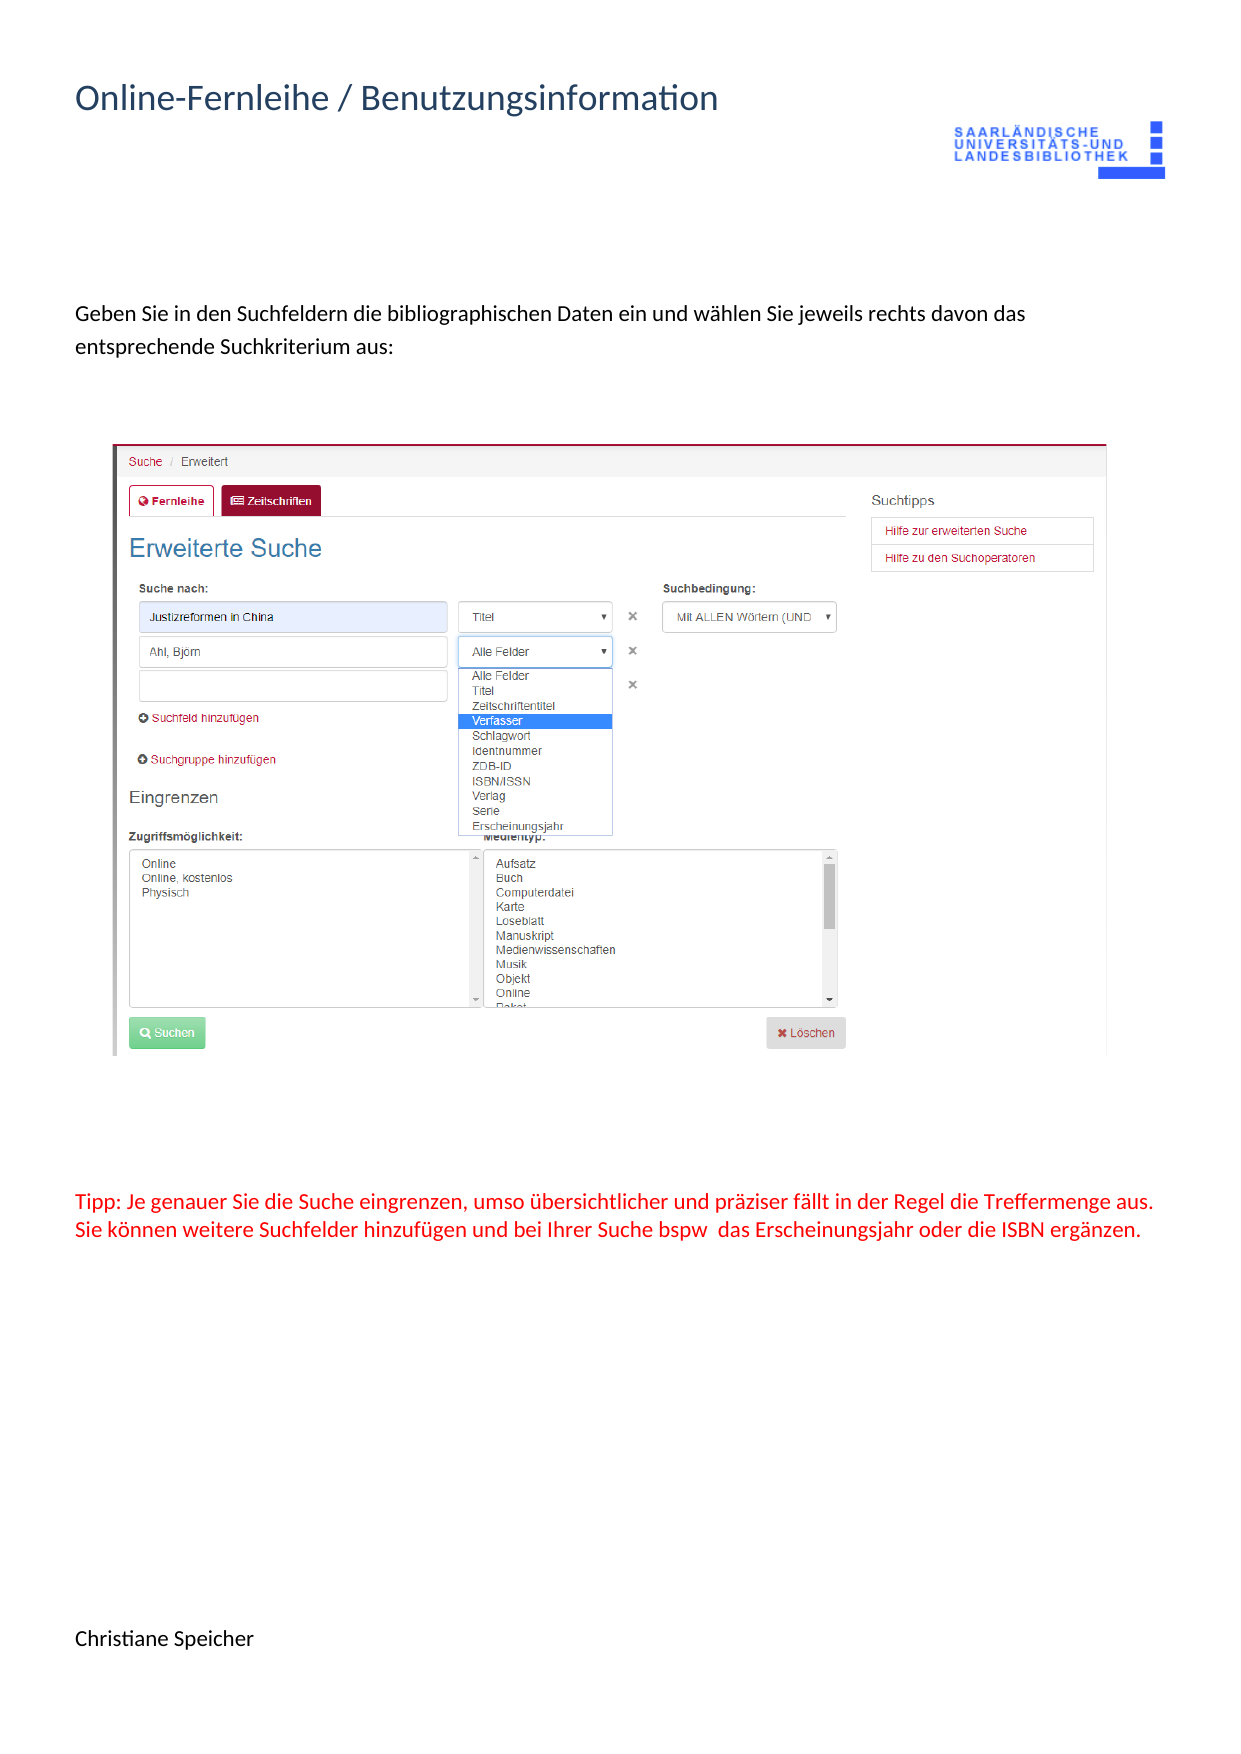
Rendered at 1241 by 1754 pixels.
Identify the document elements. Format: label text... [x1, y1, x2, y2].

text Tipp: Je genauer Sie die Suche eingrenzen, umso übersichtlicher und präziser fällt in der Regel die Treffermenge aus. Sie können weitere Suchfelder hinzufügen und bei Ihrer Suche bspw das Erscheinungsjahr oder die ISBN ergänzen. [75, 1187, 1165, 1243]
picture [112, 444, 1107, 1056]
picture [952, 119, 1166, 179]
text Geben Sie in den Suchfeldern die bibliographischen Daten ein und wählen Sie jeweils rechts davon das entsprechende Suchkriterium aus: [75, 299, 1165, 360]
